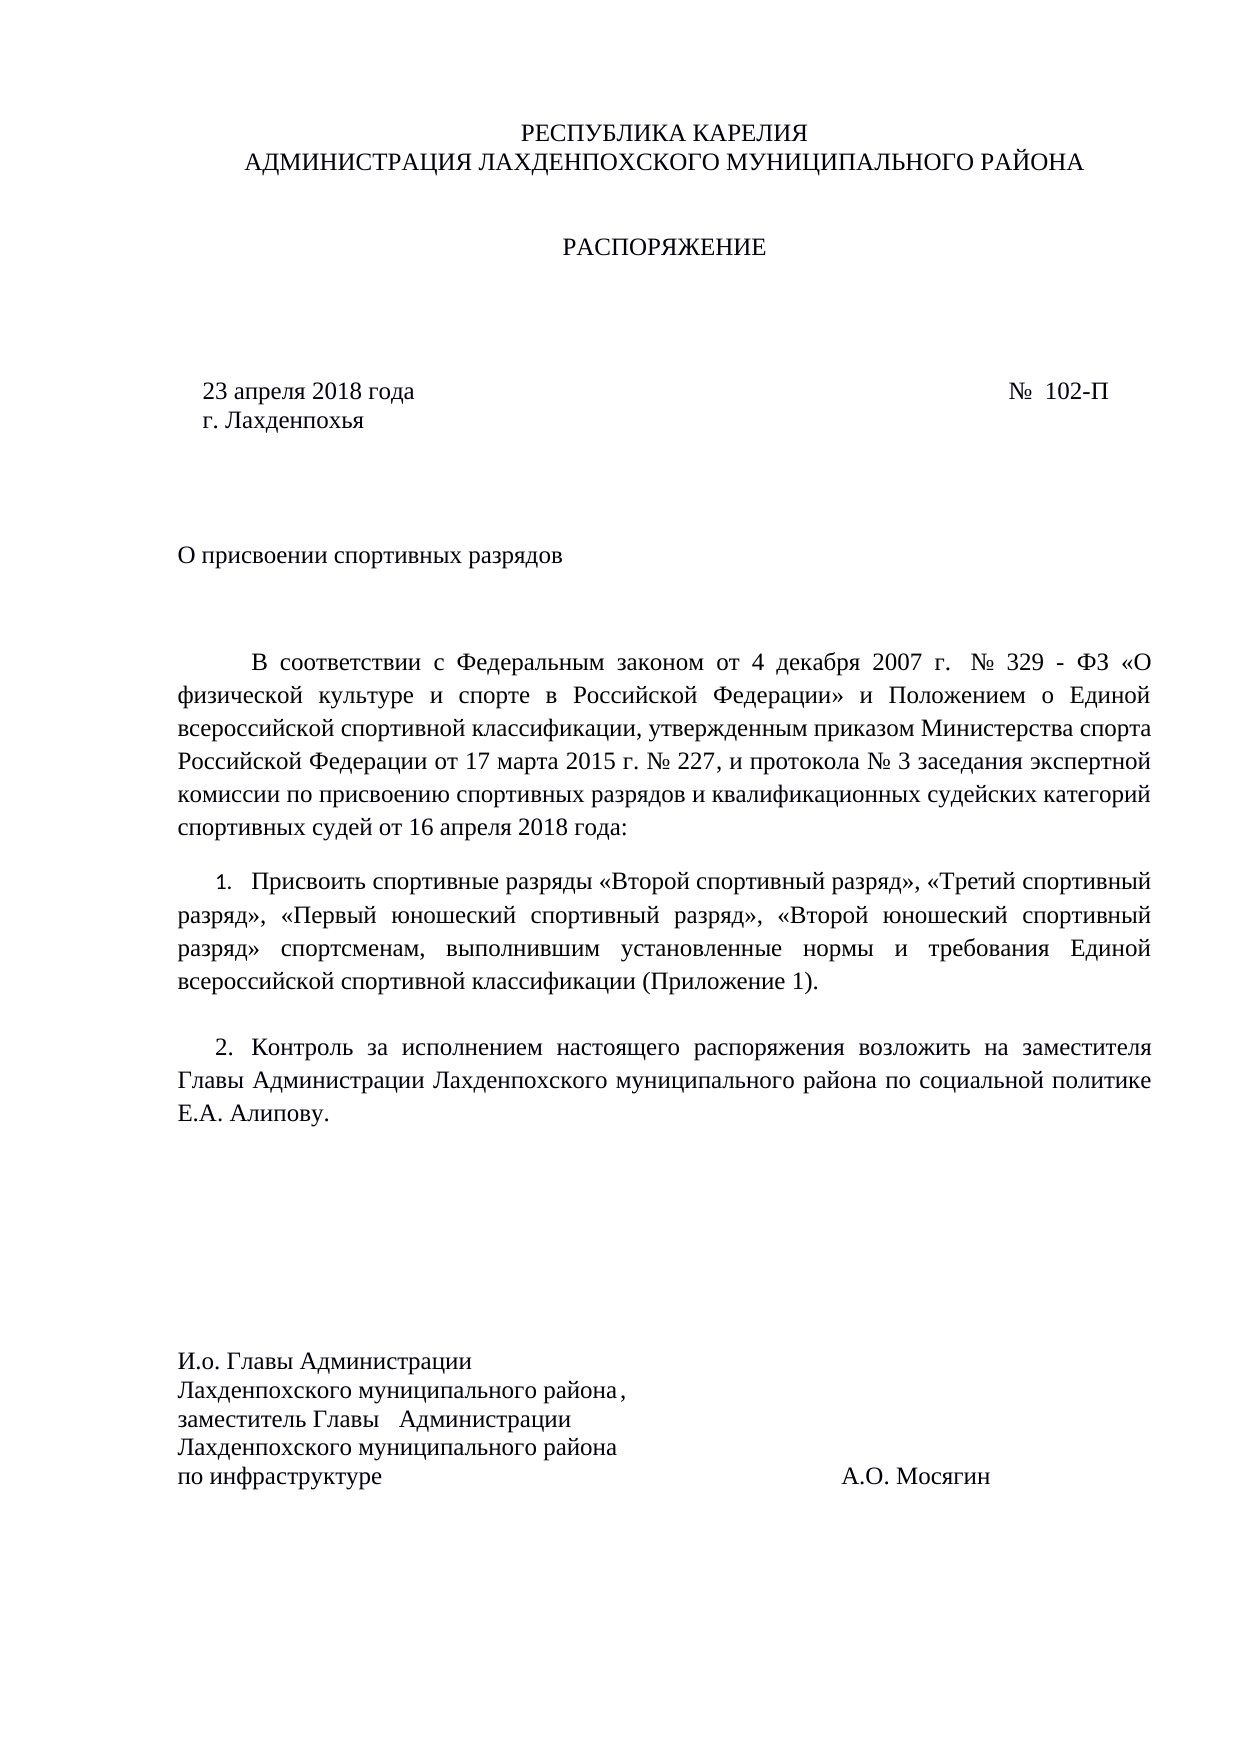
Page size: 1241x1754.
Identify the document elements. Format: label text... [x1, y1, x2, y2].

text РЕСПУБЛИКА КАРЕЛИЯ [177, 118, 1152, 147]
text по инфраструктуре А.О. Мосягин [177, 1461, 1152, 1519]
text В соответствии с Федеральным законом от 4 декабря 2007 г. № 329 - ФЗ «О физической культуре и спорте в Российской Федерации» и Положением о Единой всероссийской спортивной классификации, утвержденным приказом Министерства спорта Российской Федерации от 17 марта 2015 г. № 227, и протокола № 3 заседания экспертной комиссии по присвоению спортивных разрядов и квалификационных судейских категорий спортивных судей от 16 апреля 2018 года: [177, 742, 1152, 841]
list Присвоить спортивные разряды «Второй спортивный разряд», «Третий спортивный разряд», «Первый юношеский спортивный разряд», «Второй юношеский спортивный разряд» спортсменам, выполнившим установленные нормы и требования Единой всероссийской спортивной классификации (Приложение 1). [177, 866, 1152, 900]
text заместитель Главы Администрации [177, 1404, 1152, 1432]
text Лахденпохского муниципального района [177, 1432, 1152, 1461]
text О присвоении спортивных разрядов [177, 540, 1152, 568]
list Присвоить спортивные разряды «Второй спортивный разряд», «Третий спортивный разряд», «Первый юношеский спортивный разряд», «Второй юношеский спортивный разряд» спортсменам, выполнившим установленные нормы и требования Единой всероссийской спортивной классификации (Приложение 1). [177, 961, 1152, 994]
text РАСПОРЯЖЕНИЕ [177, 232, 1152, 261]
text г. Лахденпохья [177, 405, 1152, 434]
text Лахденпохского муниципального района , [177, 1375, 1152, 1404]
text АДМИНИСТРАЦИЯ ЛАХДЕНПОХСКОГО МУНИЦИПАЛЬНОГО РАЙОНА [177, 147, 1152, 176]
text В соответствии с Федеральным законом от 4 декабря 2007 г. № 329 - ФЗ «О физической культуре и спорте в Российской Федерации» и Положением о Единой всероссийской спортивной классификации, утвержденным приказом Министерства спорта Российской Федерации от 17 марта 2015 г. № 227, и протокола № 3 заседания экспертной комиссии по присвоению спортивных разрядов и квалификационных судейских категорий спортивных судей от 16 апреля 2018 года: [177, 647, 1152, 680]
text 23 апреля 2018 года № 102-П [177, 376, 1152, 405]
text И.о. Главы Администрации [177, 1346, 1152, 1375]
list Контроль за исполнением настоящего распоряжения возложить на заместителя Главы Администрации Лахденпохского муниципального района по социальной политике Е.А. Алипову. [177, 1032, 1152, 1127]
